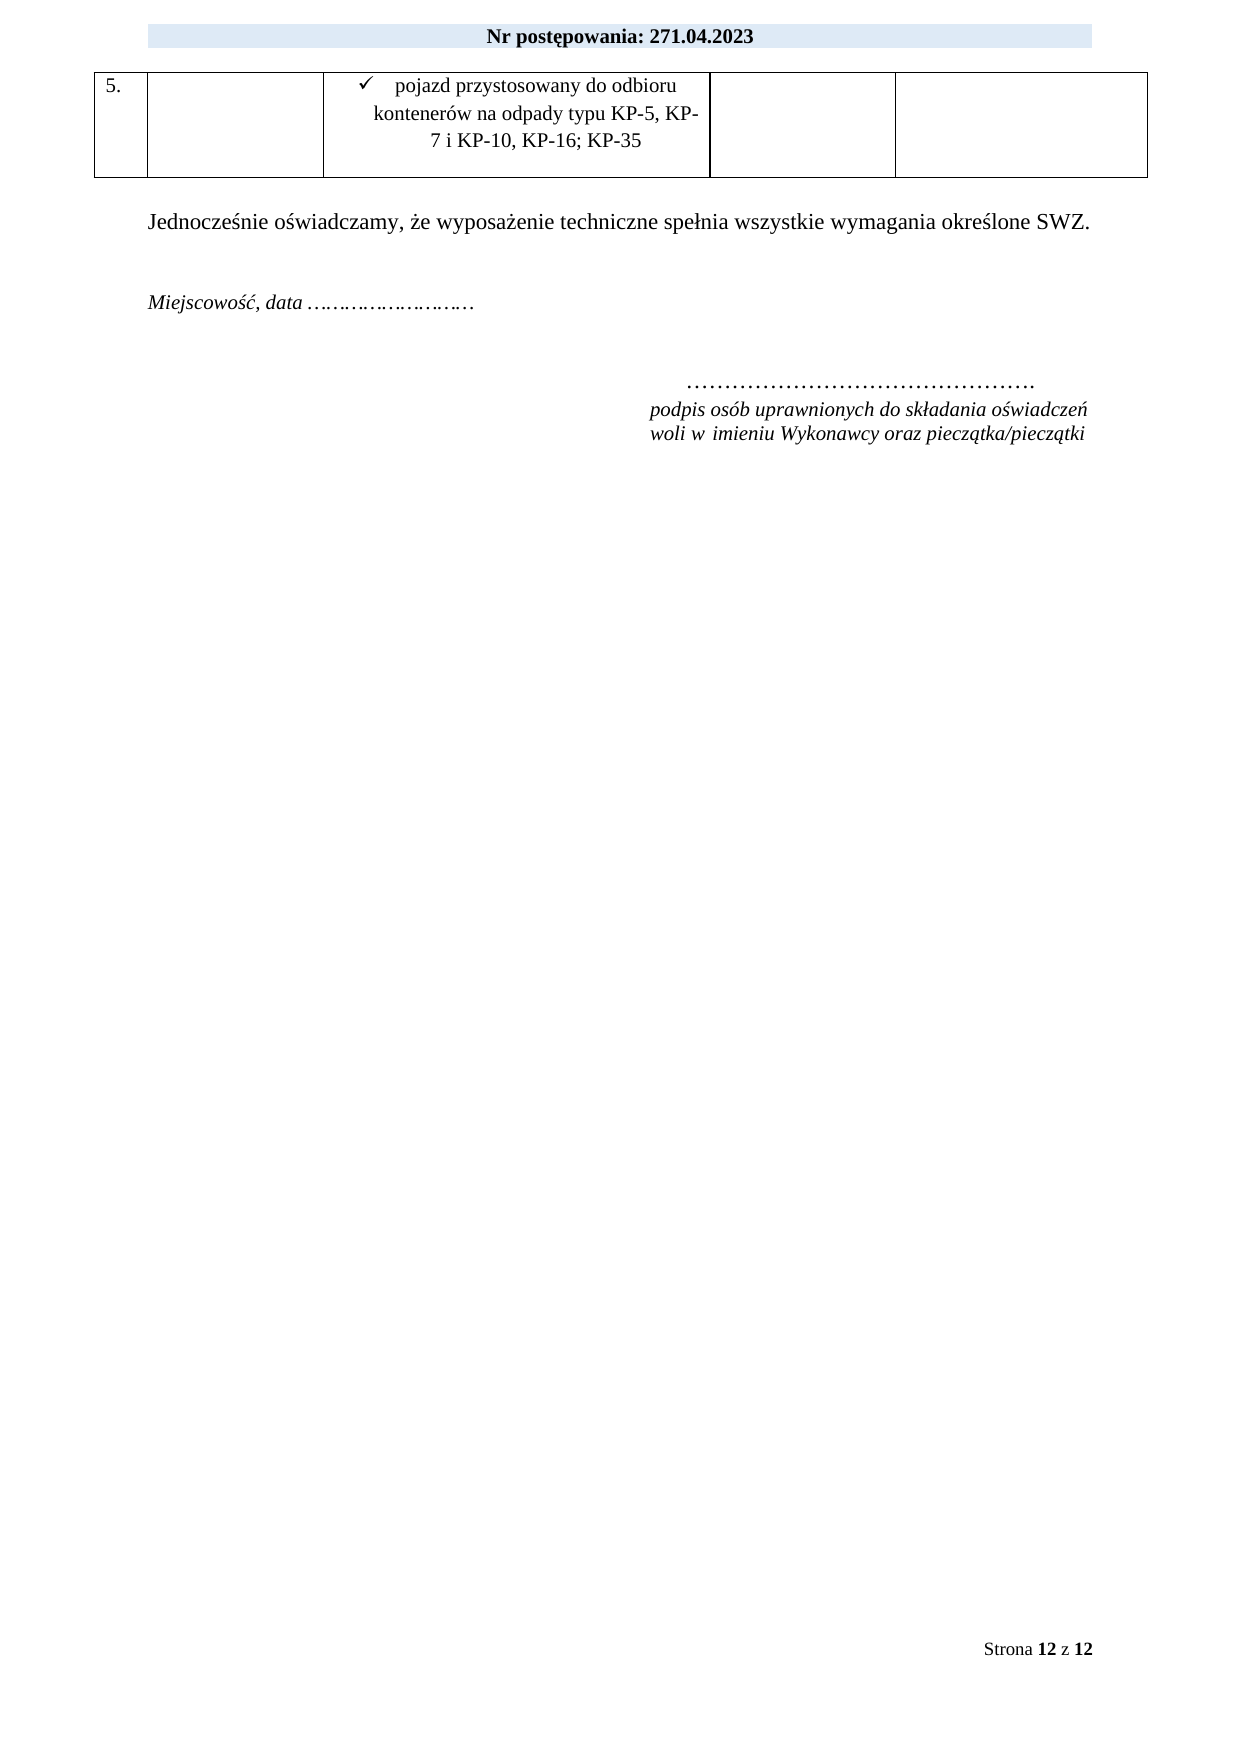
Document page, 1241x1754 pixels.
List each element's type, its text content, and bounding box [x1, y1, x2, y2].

text Jednocześnie oświadczamy, że wyposażenie techniczne spełnia wszystkie wymagania określone SWZ. [148, 208, 1092, 235]
table_cell pojazd przystosowany do odbioru kontenerów na odpady typu KP-5, KP-7 i KP-10, KP-16; KP-35 [324, 73, 709, 177]
table_cell [896, 73, 1147, 177]
text Miejscowość, data ……………………… [148, 290, 1092, 314]
table_cell [148, 73, 323, 177]
text ………………………………………. [443, 367, 1092, 393]
table_cell 5. [95, 73, 147, 177]
text woli w imieniu Wykonawcy oraz pieczątka/pieczątki [650, 421, 1092, 445]
text podpis osób uprawnionych do składania oświadczeń [650, 397, 1092, 421]
table_cell [711, 73, 895, 177]
